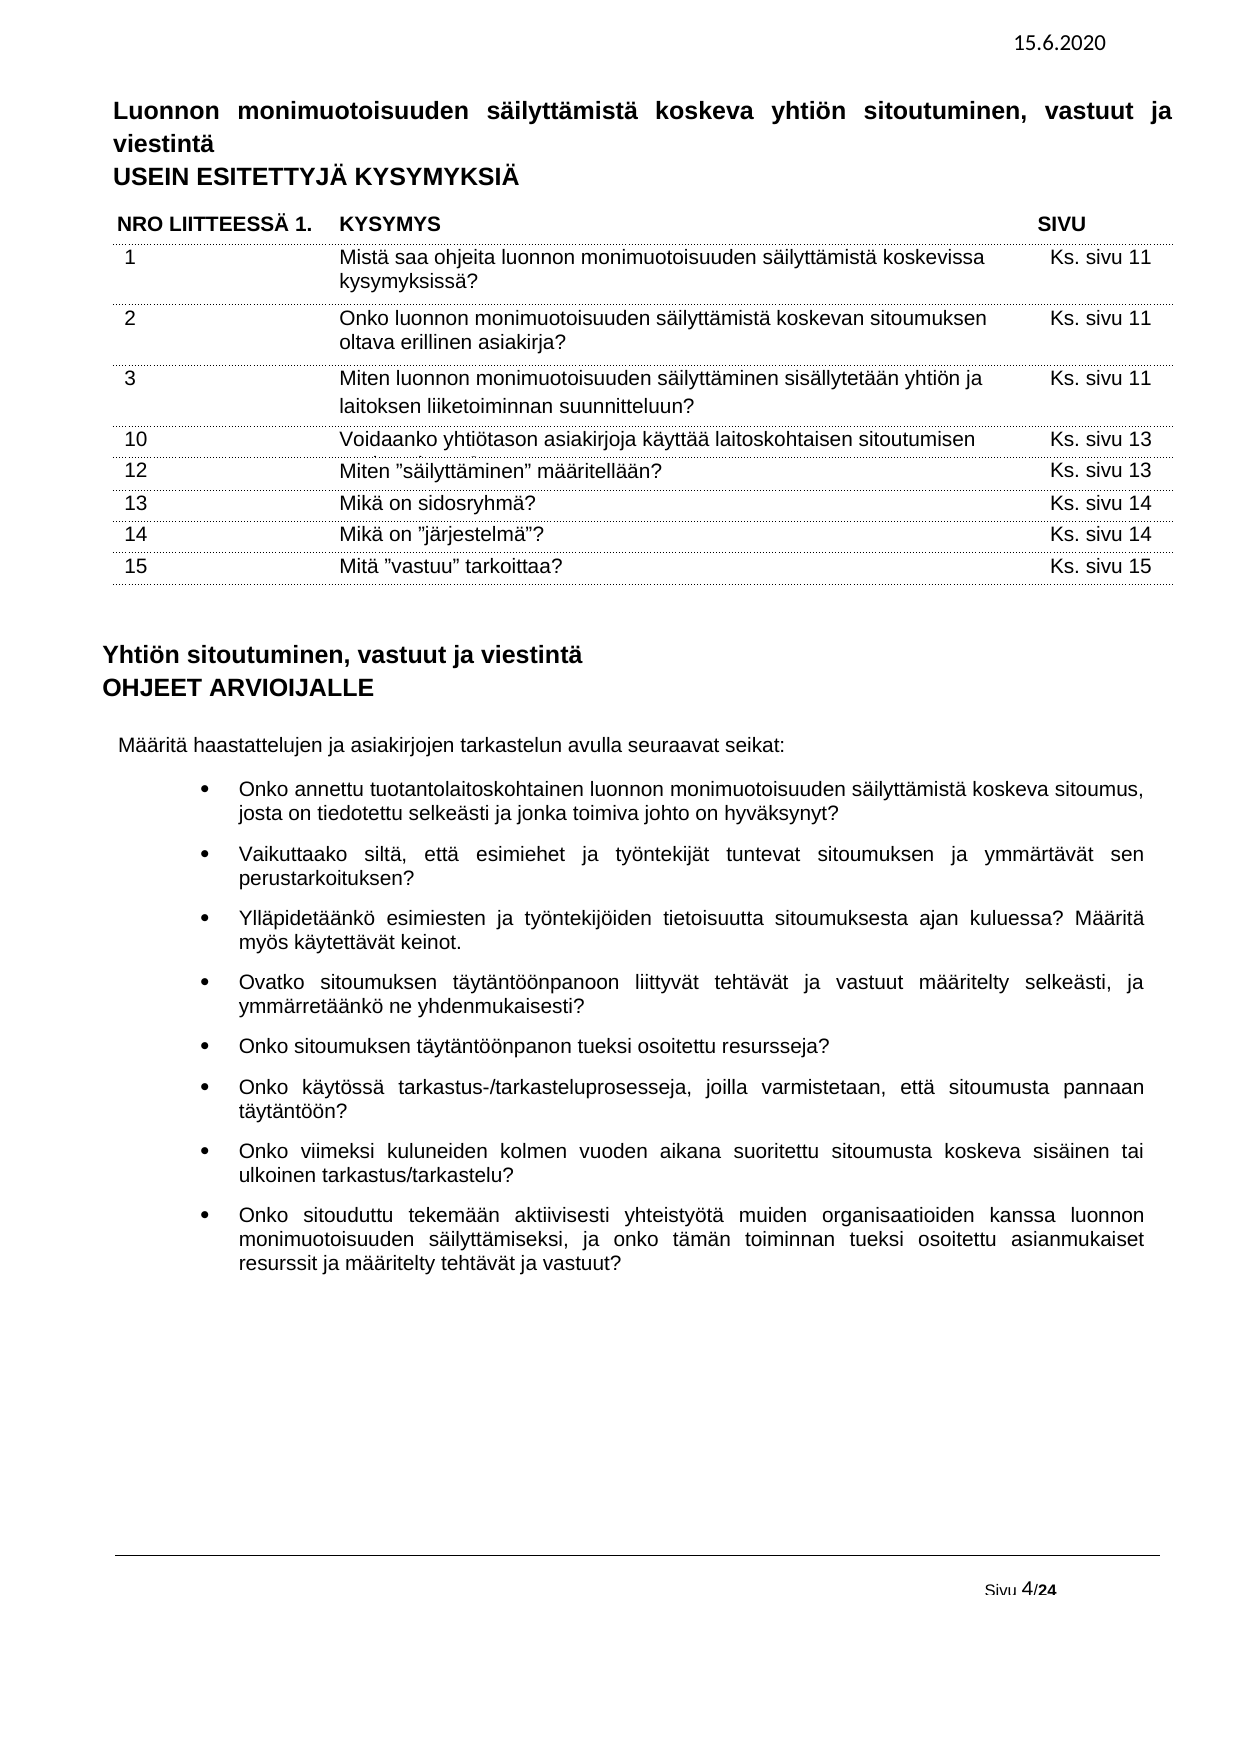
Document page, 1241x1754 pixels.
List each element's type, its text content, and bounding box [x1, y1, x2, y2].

table_cell 15 [113, 552, 324, 584]
table_cell Ks. sivu 15 [1026, 552, 1174, 584]
table_cell Miten luonnon monimuotoisuuden säilyttäminen sisällytetään yhtiön ja laitoksen liiketoiminnan suunnitteluun? [324, 365, 1026, 426]
list Ovatko sitoumuksen täytäntöönpanoon liittyvät tehtävät ja vastuut määritelty selkeästi, ja ymmärretäänkö ne yhdenmukaisesti? [201, 970, 1145, 1018]
list Ylläpidetäänkö esimiesten ja työntekijöiden tietoisuutta sitoumuksesta ajan kuluessa? Määritä myös käytettävät keinot. [201, 906, 1145, 954]
table_cell 13 [113, 490, 324, 521]
list Onko annettu tuotantolaitoskohtainen luonnon monimuotoisuuden säilyttämistä koskeva sitoumus, josta on tiedotettu selkeästi ja jonka toimiva johto on hyväksynyt? [201, 777, 1145, 825]
table_cell NRO LIITTEESSÄ 1. [113, 192, 324, 243]
list Onko sitouduttu tekemään aktiivisesti yhteistyötä muiden organisaatioiden kanssa luonnon monimuotoisuuden säilyttämiseksi, ja onko tämän toiminnan tueksi osoitettu asianmukaiset resurssit ja määritelty tehtävät ja vastuut? [201, 1203, 1145, 1275]
table_cell 2 [113, 304, 324, 364]
table_cell Onko luonnon monimuotoisuuden säilyttämistä koskevan sitoumuksen oltava erillinen asiakirja? [324, 304, 1026, 364]
table_cell Ks. sivu 11 [1026, 304, 1174, 364]
table_cell Mitä ”vastuu” tarkoittaa? [324, 552, 1026, 584]
table_cell Ks. sivu 13 [1026, 457, 1174, 490]
table_cell Ks. sivu 14 [1026, 521, 1174, 552]
table_cell 12 [113, 457, 324, 490]
text Yhtiön sitoutuminen, vastuut ja viestintä [102, 640, 1145, 668]
table_cell Mistä saa ohjeita luonnon monimuotoisuuden säilyttämistä koskevissa kysymyksissä? [324, 244, 1026, 304]
list Onko käytössä tarkastus-/tarkasteluprosesseja, joilla varmistetaan, että sitoumusta pannaan täytäntöön? [201, 1074, 1145, 1122]
table_cell 10 [113, 426, 324, 457]
table_cell Mikä on ”järjestelmä”? [324, 521, 1026, 552]
table_cell KYSYMYS [324, 192, 1026, 243]
list Onko viimeksi kuluneiden kolmen vuoden aikana suoritettu sitoumusta koskeva sisäinen tai ulkoinen tarkastus/tarkastelu? [201, 1139, 1145, 1187]
list Onko sitoumuksen täytäntöönpanon tueksi osoitettu resursseja? [201, 1034, 1145, 1058]
text Määritä haastattelujen ja asiakirjojen tarkastelun avulla seuraavat seikat: [118, 733, 1145, 757]
text OHJEET ARVIOIJALLE [102, 673, 1145, 702]
table_cell Ks. sivu 11 [1026, 365, 1174, 426]
table_cell Ks. sivu 14 [1026, 490, 1174, 521]
table_cell Miten ”säilyttäminen” määritellään? [324, 457, 1026, 490]
table_cell Voidaanko yhtiötason asiakirjoja käyttää laitoskohtaisen sitoutumisen osoittamiseen? [324, 426, 1026, 457]
table_cell 1 [113, 244, 324, 304]
list Vaikuttaako siltä, että esimiehet ja työntekijät tuntevat sitoumuksen ja ymmärtävät sen perustarkoituksen? [201, 841, 1145, 889]
table_header Luonnon monimuotoisuuden säilyttämistä koskeva yhtiön sitoutuminen, vastuut ja viestintä USEIN ESITETTYJÄ KYSYMYKSIÄ [113, 96, 1174, 192]
table_cell 14 [113, 521, 324, 552]
table_cell Mikä on sidosryhmä? [324, 490, 1026, 521]
table_cell Ks. sivu 13 [1026, 426, 1174, 457]
table_cell Ks. sivu 11 [1026, 244, 1174, 304]
table_cell SIVU [1026, 192, 1174, 243]
table_cell 3 [113, 365, 324, 426]
